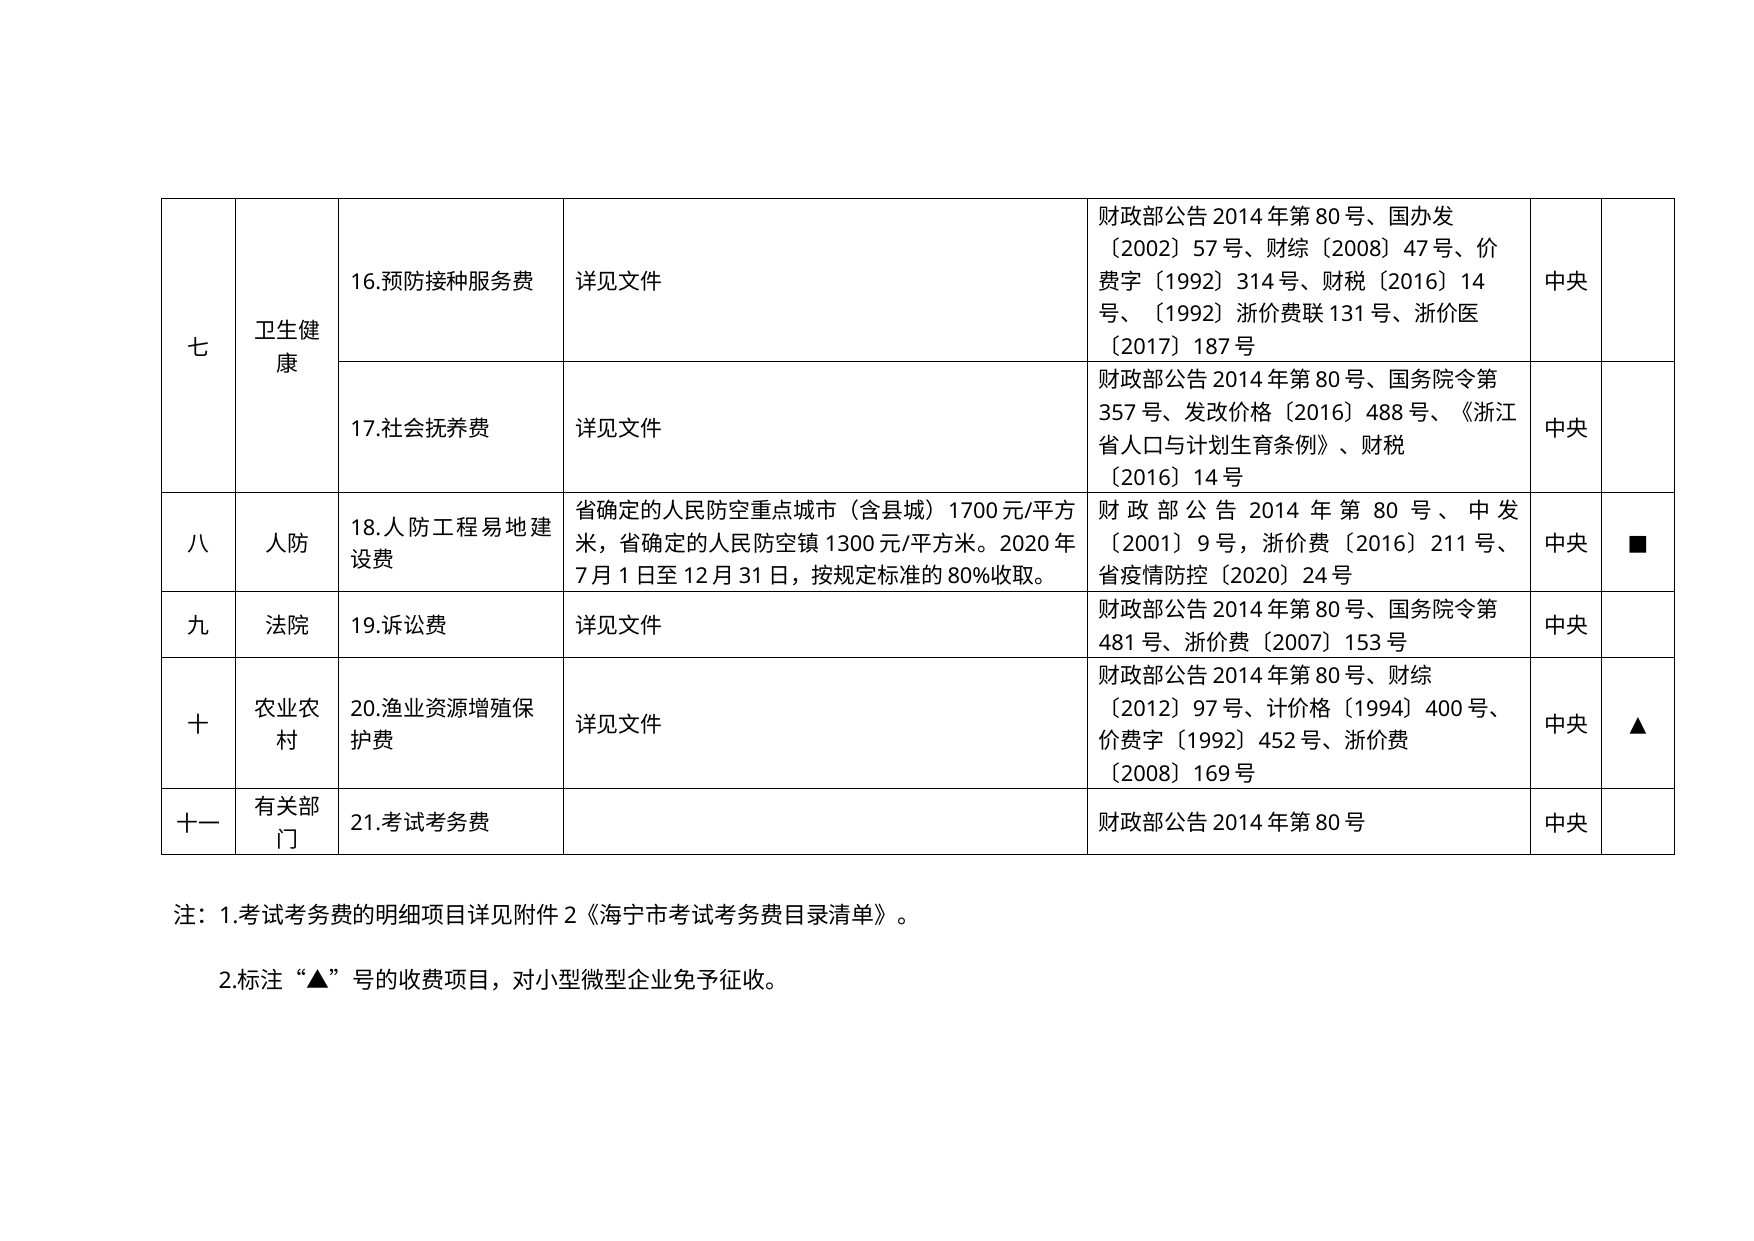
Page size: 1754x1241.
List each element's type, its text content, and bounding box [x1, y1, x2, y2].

table_cell 中央 [1531, 592, 1601, 657]
table_cell 财政部公告2014年第80号 [1088, 789, 1530, 854]
table_cell [564, 789, 1087, 854]
table_cell 17.社会抚养费 [339, 362, 563, 492]
table_cell 中央 [1531, 493, 1601, 591]
table_cell [1602, 592, 1674, 657]
table_cell 20.渔业资源增殖保护费 [339, 658, 563, 788]
table_cell 有关部门 [236, 789, 338, 854]
table_cell 农业农村 [236, 658, 338, 788]
table_cell ■ [1602, 493, 1674, 591]
table_cell 详见文件 [564, 658, 1087, 788]
table_cell 18.人防工程易地建设费 [339, 493, 563, 591]
table_cell 卫生健康 [236, 199, 338, 492]
table_cell 八 [162, 493, 235, 591]
table_cell [1602, 199, 1674, 361]
table_cell 财政部公告2014年第80号、中发〔2001〕9号，浙价费〔2016〕211号、省疫情防控〔2020〕24号 [1088, 493, 1530, 591]
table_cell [162, 855, 1674, 1038]
table_cell 七 [162, 199, 235, 492]
table_cell 法院 [236, 592, 338, 657]
table_cell 详见文件 [564, 199, 1087, 361]
table_cell 详见文件 [564, 592, 1087, 657]
table_cell 中央 [1531, 199, 1601, 361]
table_cell 人防 [236, 493, 338, 591]
table_cell 21.考试考务费 [339, 789, 563, 854]
table_cell 16.预防接种服务费 [339, 199, 563, 361]
table_cell [1602, 362, 1674, 492]
table_cell 财政部公告2014年第80号、国务院令第481号、浙价费〔2007〕153号 [1088, 592, 1530, 657]
table_cell 中央 [1531, 362, 1601, 492]
table_cell 中央 [1531, 658, 1601, 788]
table_cell 详见文件 [564, 362, 1087, 492]
table_cell 省确定的人民防空重点城市（含县城）1700元/平方米，省确定的人民防空镇1300元/平方米。2020年7月1日至12月31日，按规定标准的80%收取。 [564, 493, 1087, 591]
table_cell 19.诉讼费 [339, 592, 563, 657]
table_cell 中央 [1531, 789, 1601, 854]
table_cell 九 [162, 592, 235, 657]
table_cell [1602, 789, 1674, 854]
table_cell 财政部公告2014年第80号、财综〔2012〕97号、计价格〔1994〕400号、价费字〔1992〕452号、浙价费〔2008〕169号 [1088, 658, 1530, 788]
table_cell 财政部公告2014年第80号、国办发〔2002〕57号、财综〔2008〕47号、价费字〔1992〕314号、财税〔2016〕14号、〔1992〕浙价费联131号、浙价医〔2017〕187号 [1088, 199, 1530, 361]
table_cell 十一 [162, 789, 235, 854]
table_cell ▲ [1602, 658, 1674, 788]
table_cell 财政部公告2014年第80号、国务院令第357号、发改价格〔2016〕488号、《浙江省人口与计划生育条例》、财税〔2016〕14号 [1088, 362, 1530, 492]
table_cell 十 [162, 658, 235, 788]
